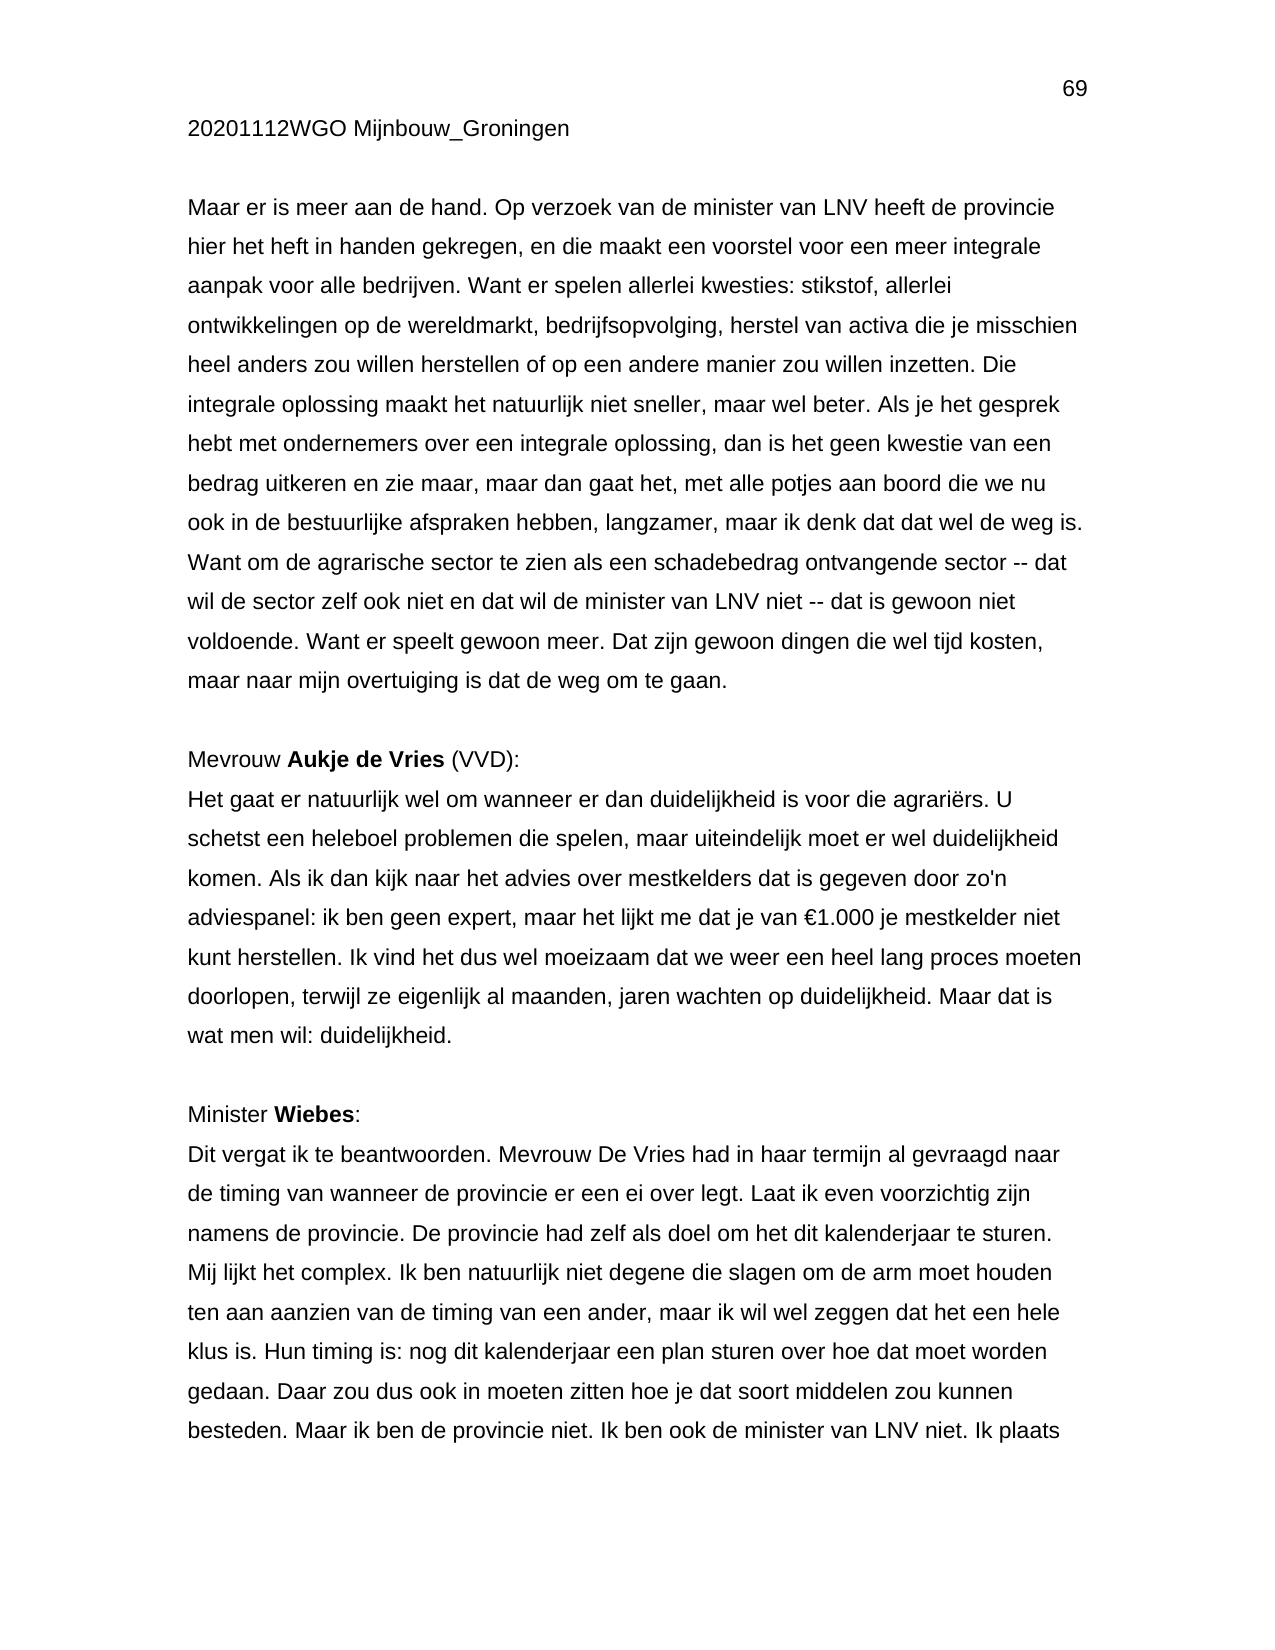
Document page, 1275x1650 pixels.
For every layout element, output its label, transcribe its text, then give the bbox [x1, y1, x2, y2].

text Maar er is meer aan de hand. Op verzoek van de minister van LNV heeft de provincie hier het heft in handen gekregen, en die maakt een voorstel voor een meer integrale aanpak voor alle bedrijven. Want er spelen allerlei kwesties: stikstof, allerlei ontwikkelingen op de wereldmarkt, bedrijfsopvolging, herstel van activa die je misschien heel anders zou willen herstellen of op een andere manier zou willen inzetten. Die integrale oplossing maakt het natuurlijk niet sneller, maar wel beter. Als je het gesprek hebt met ondernemers over een integrale oplossing, dan is het geen kwestie van een bedrag uitkeren en zie maar, maar dan gaat het, met alle potjes aan boord die we nu ook in de bestuurlijke afspraken hebben, langzamer, maar ik denk dat dat wel de weg is. Want om de agrarische sector te zien als een schadebedrag ontvangende sector -- dat wil de sector zelf ook niet en dat wil de minister van LNV niet -- dat is gewoon niet voldoende. Want er speelt gewoon meer. Dat zijn gewoon dingen die wel tijd kosten, maar naar mijn overtuiging is dat de weg om te gaan. [187, 193, 1087, 693]
text Het gaat er natuurlijk wel om wanneer er dan duidelijkheid is voor die agrariërs. U schetst een heleboel problemen die spelen, maar uiteindelijk moet er wel duidelijkheid komen. Als ik dan kijk naar het advies over mestkelders dat is gegeven door zo'n adviespanel: ik ben geen expert, maar het lijkt me dat je van €1.000 je mestkelder niet kunt herstellen. Ik vind het dus wel moeizaam dat we weer een heel lang proces moeten doorlopen, terwijl ze eigenlijk al maanden, jaren wachten op duidelijkheid. Maar dat is wat men wil: duidelijkheid. [187, 786, 1087, 1049]
text Mevrouw Aukje de Vries (VVD): [187, 746, 1087, 772]
text Minister Wiebes: [187, 1101, 1087, 1128]
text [187, 1141, 1087, 1444]
